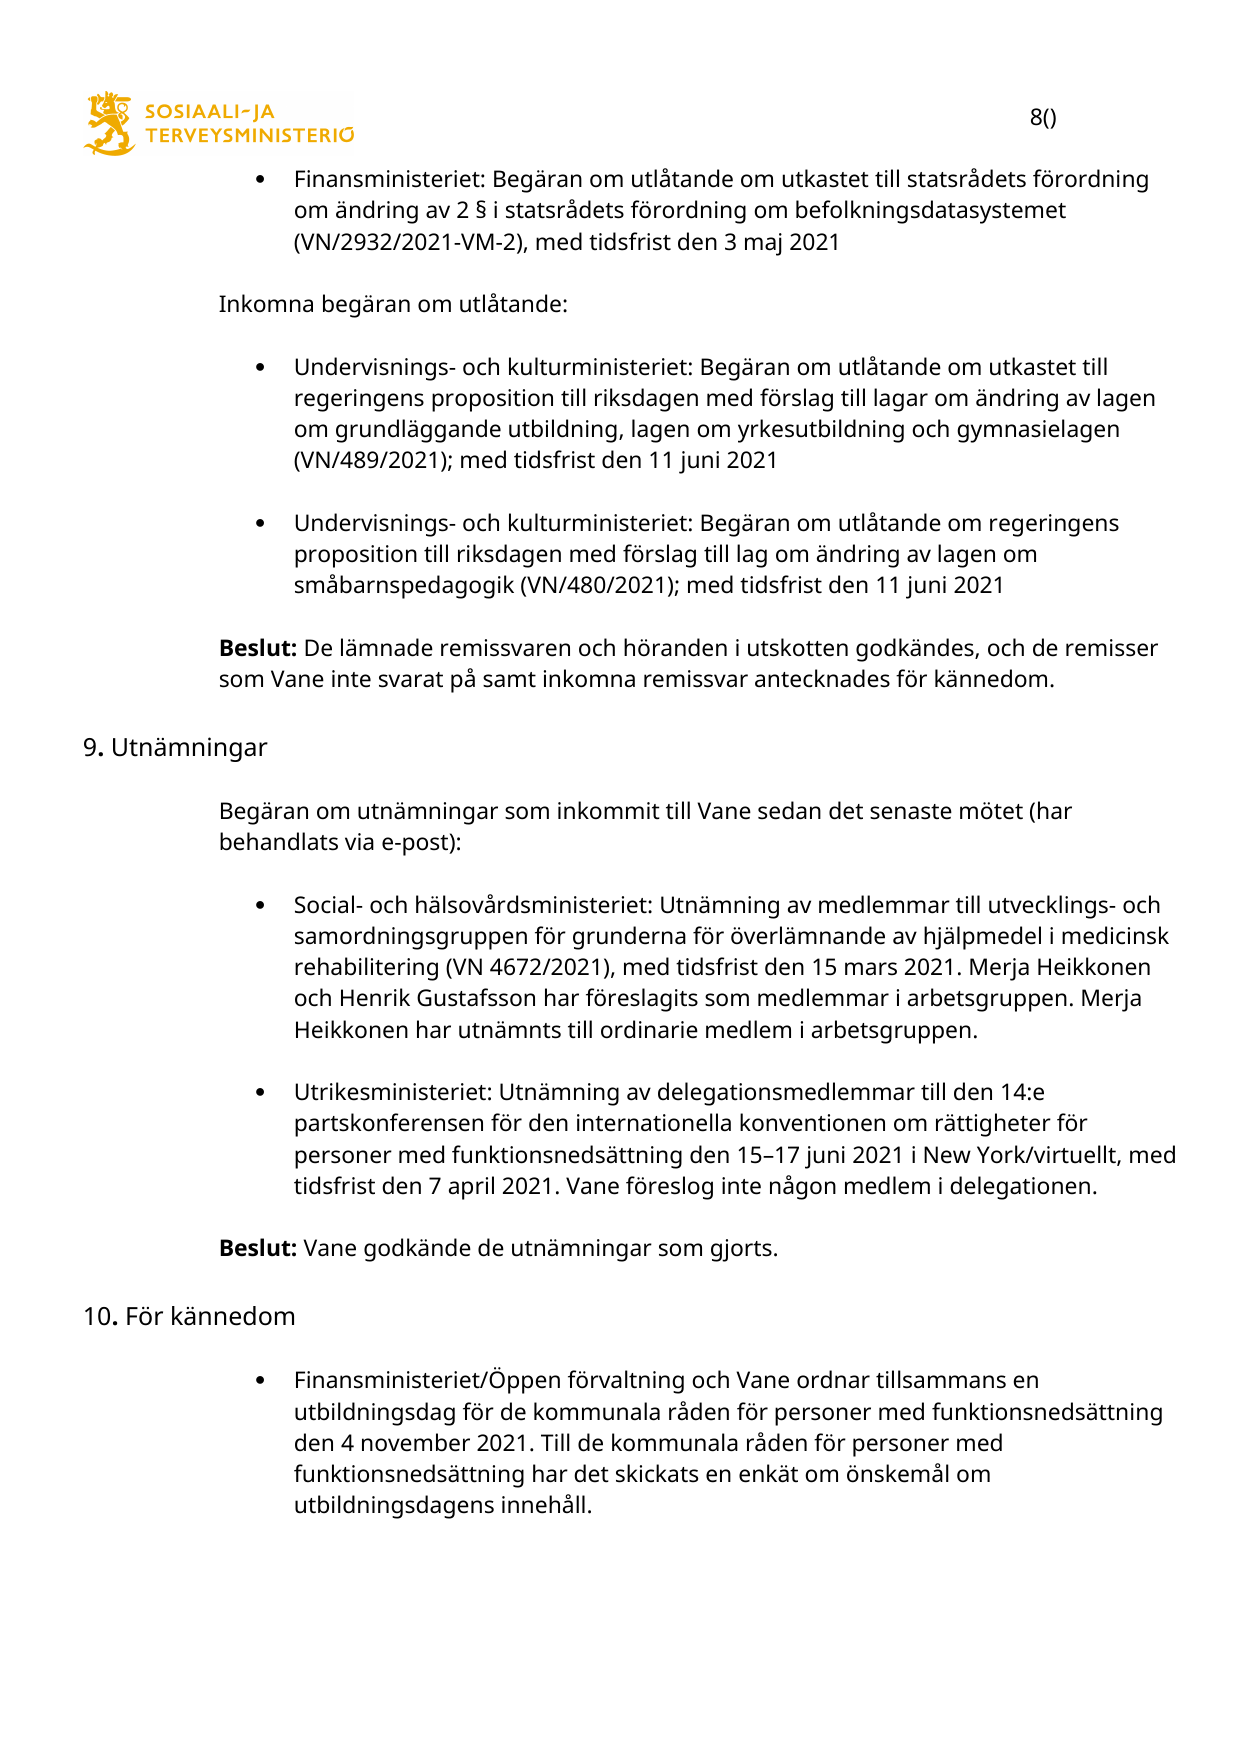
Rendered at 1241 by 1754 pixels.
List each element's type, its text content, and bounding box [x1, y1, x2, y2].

picture [83, 91, 354, 156]
text Begäran om utnämningar som inkommit till Vane sedan det senaste mötet (har behandlats via e-post): [218, 795, 1181, 857]
list Undervisnings- och kulturministeriet: Begäran om utlåtande om regeringens proposition till riksdagen med förslag till lag om ändring av lagen om småbarnspedagogik (VN/480/2021); med tidsfrist den 11 juni 2021 [256, 507, 1181, 600]
list Finansministeriet/Öppen förvaltning och Vane ordnar tillsammans en utbildningsdag för de kommunala råden för personer med funktionsnedsättning den 4 november 2021. Till de kommunala råden för personer med funktionsnedsättning har det skickats en enkät om önskemål om utbildningsdagens innehåll. [256, 1364, 1181, 1521]
subtitle 9. Utnämningar [83, 729, 1181, 764]
list Undervisnings- och kulturministeriet: Begäran om utlåtande om utkastet till regeringens proposition till riksdagen med förslag till lagar om ändring av lagen om grundläggande utbildning, lagen om yrkesutbildning och gymnasielagen (VN/489/2021); med tidsfrist den 11 juni 2021 [256, 350, 1181, 475]
list Utrikesministeriet: Utnämning av delegationsmedlemmar till den 14:e partskonferensen för den internationella konventionen om rättigheter för personer med funktionsnedsättning den 15–17 juni 2021 i New York/virtuellt, med tidsfrist den 7 april 2021. Vane föreslog inte någon medlem i delegationen. [256, 1076, 1181, 1201]
text Beslut: De lämnade remissvaren och höranden i utskotten godkändes, och de remisser som Vane inte svarat på samt inkomna remissvar antecknades för kännedom. [218, 632, 1181, 694]
text Inkomna begäran om utlåtande: [218, 288, 1181, 319]
list Social- och hälsovårdsministeriet: Utnämning av medlemmar till utvecklings- och samordningsgruppen för grunderna för överlämnande av hjälpmedel i medicinsk rehabilitering (VN 4672/2021), med tidsfrist den 15 mars 2021. Merja Heikkonen och Henrik Gustafsson har föreslagits som medlemmar i arbetsgruppen. Merja Heikkonen har utnämnts till ordinarie medlem i arbetsgruppen. [256, 889, 1181, 1045]
text Beslut: Vane godkände de utnämningar som gjorts. [83, 1232, 1181, 1264]
subtitle 10. För kännedom [83, 1299, 1181, 1333]
list Finansministeriet: Begäran om utlåtande om utkastet till statsrådets förordning om ändring av 2 § i statsrådets förordning om befolkningsdatasystemet (VN/2932/2021-VM-2), med tidsfrist den 3 maj 2021 [256, 163, 1181, 257]
